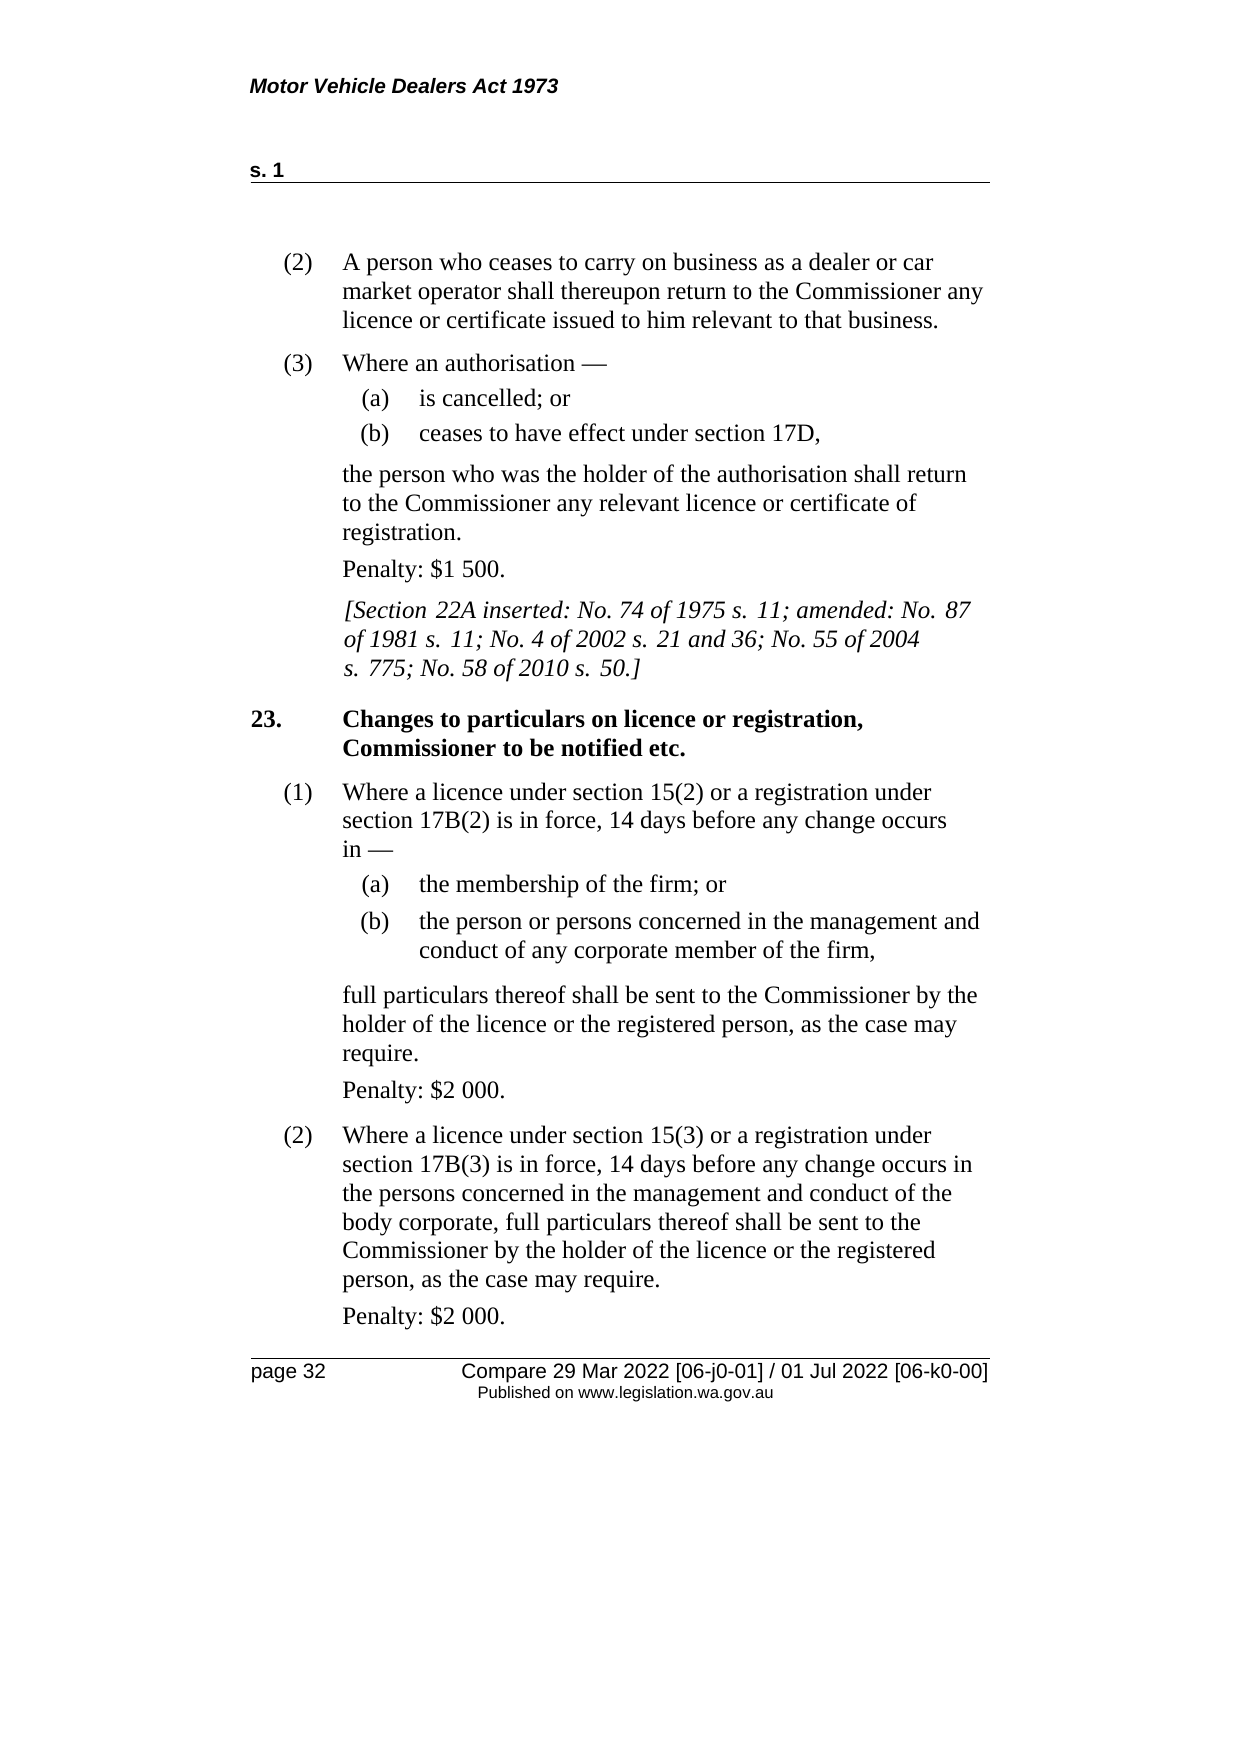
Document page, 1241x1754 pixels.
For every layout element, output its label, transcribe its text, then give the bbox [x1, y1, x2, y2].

text (1) Where a licence under section 15(2) or a registration under section 17B(2) is in force, 14 days before any change occurs in — [251, 777, 990, 863]
text (a) the membership of the firm; or [251, 869, 990, 898]
text full particulars thereof shall be sent to the Commissioner by the holder of the licence or the registered person, as the case may require. [251, 980, 990, 1067]
text (3) Where an authorisation — [251, 348, 990, 377]
text (b) ceases to have effect under section 17D, [251, 418, 990, 447]
text [Section 22A inserted: No. 74 of 1975 s. 11; amended: No. 87 of 1981 s. 11; No. 4 of 2002 s. 21 and 36; No. 55 of 2004 s. 775; No. 58 of 2010 s. 50.] [251, 595, 990, 682]
text Penalty: $2 000. [251, 1075, 990, 1104]
text (b) the person or persons concerned in the management and conduct of any corporate member of the firm, [251, 906, 990, 964]
subtitle 23. Changes to particulars on licence or registration, Commissioner to be notified etc. [251, 704, 990, 762]
text the person who was the holder of the authorisation shall return to the Commissioner any relevant licence or certificate of registration. [251, 459, 990, 546]
text (a) is cancelled; or [251, 383, 990, 412]
text Penalty: $2 000. [251, 1301, 990, 1330]
text (2) Where a licence under section 15(3) or a registration under section 17B(3) is in force, 14 days before any change occurs in the persons concerned in the management and conduct of the body corporate, full particulars thereof shall be sent to the Commissioner by the holder of the licence or the registered person, as the case may require. [251, 1120, 990, 1293]
text (2) A person who ceases to carry on business as a dealer or car market operator shall thereupon return to the Commissioner any licence or certificate issued to him relevant to that business. [251, 247, 990, 334]
text Penalty: $1 500. [251, 554, 990, 583]
